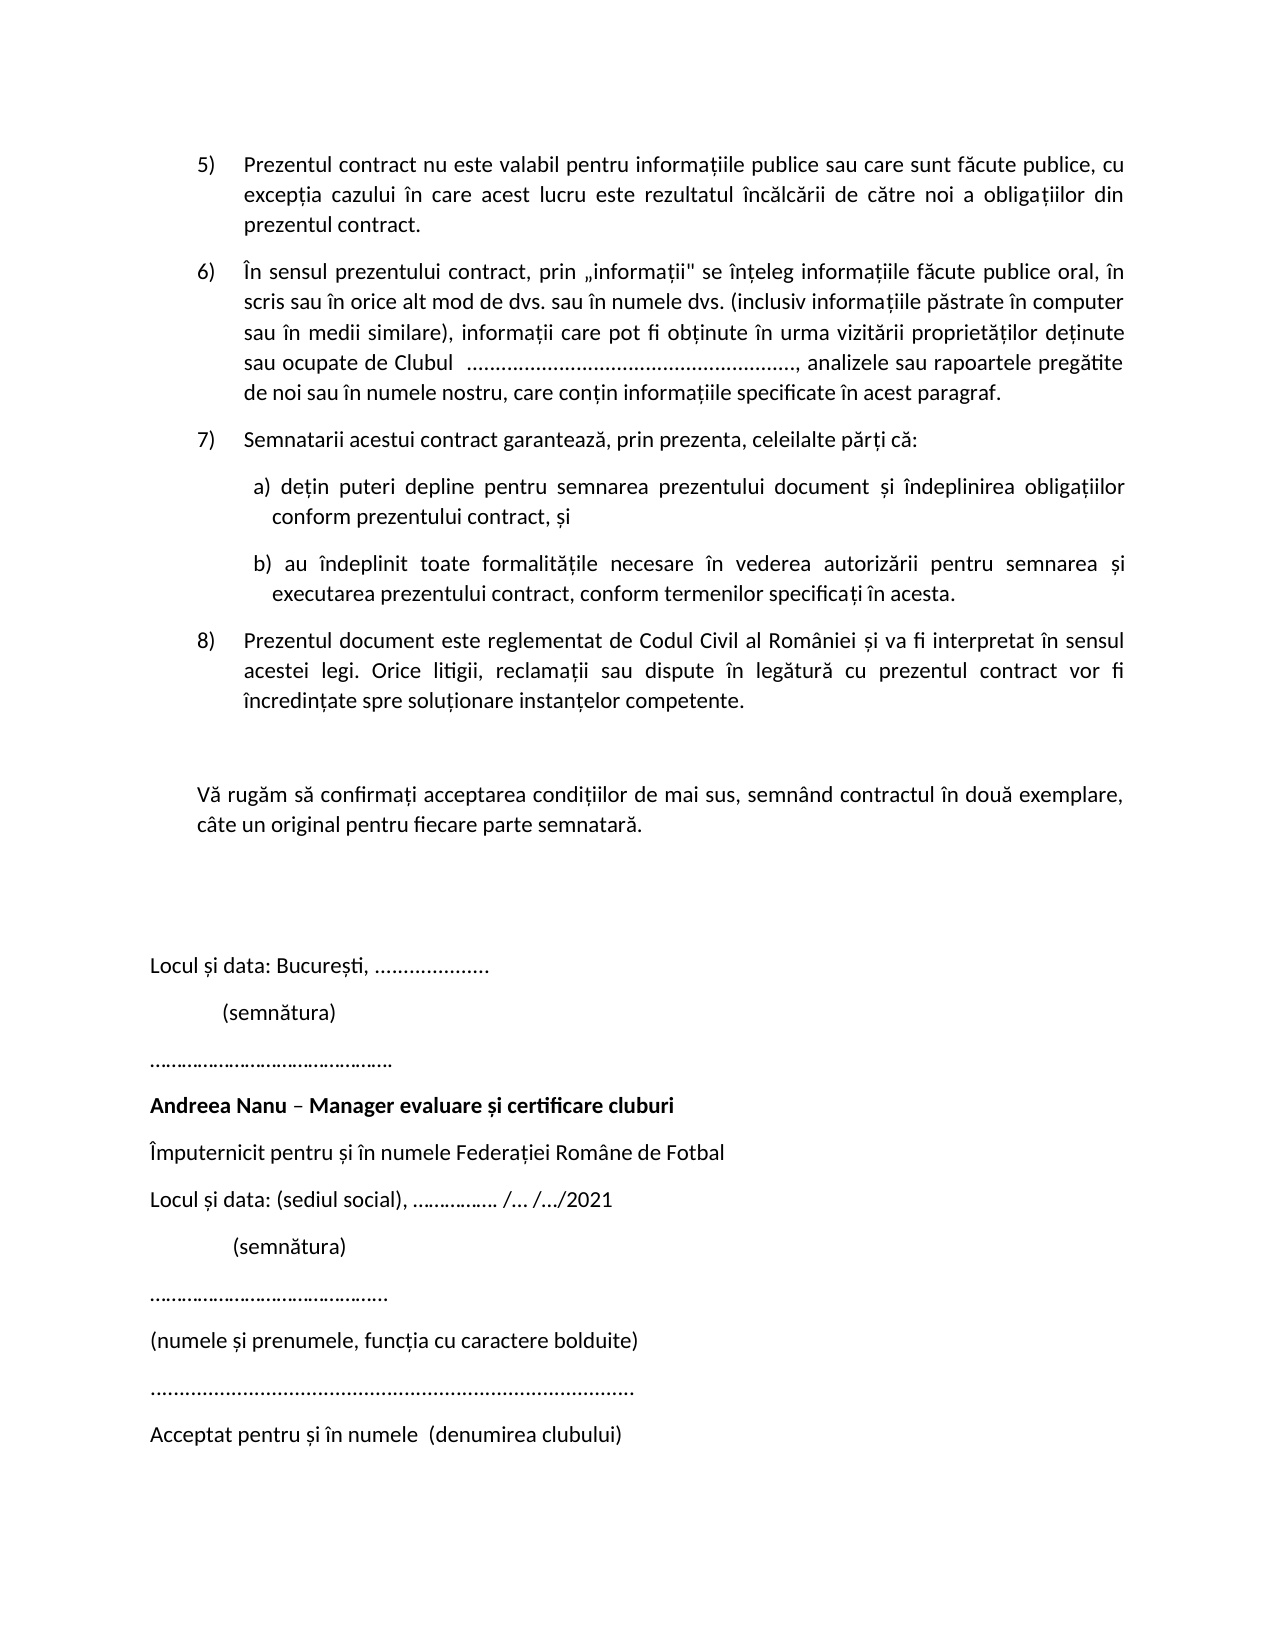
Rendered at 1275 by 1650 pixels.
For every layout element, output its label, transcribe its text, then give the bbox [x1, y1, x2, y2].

text .................................................................................... [150, 1373, 1125, 1401]
text ………………………………………. [150, 1045, 1125, 1073]
text 8) Prezentul document este reglementat de Codul Civil al României şi va fi interpretat în sensul acestei legi. Orice litigii, reclamaţii sau dispute în legătură cu prezentul contract vor fi încredinţate spre soluţionare instanţelor competente. [197, 626, 1125, 714]
text b) au îndeplinit toate formalităţile necesare în vederea autorizării pentru semnarea şi executarea prezentului contract, conform termenilor specificaţi în acesta. [253, 549, 1125, 607]
text Locul şi data: București, .................... [150, 951, 1125, 979]
text 7) Semnatarii acestui contract garantează, prin prezenta, celeilalte părţi că: [197, 425, 1125, 453]
text Împuternicit pentru şi în numele Federaţiei Române de Fotbal [150, 1138, 1125, 1167]
text Locul şi data: (sediul social), ……………. /… /…/2021 [150, 1185, 1125, 1213]
text Acceptat pentru şi în numele (denumirea clubului) [150, 1420, 1125, 1448]
text a) deţin puteri depline pentru semnarea prezentului document şi îndeplinirea obligaţiilor conform prezentului contract, şi [253, 472, 1125, 530]
text (semnătura) [150, 1232, 1125, 1260]
text (semnătura) [150, 998, 1125, 1026]
text ……………………………………... [150, 1279, 1125, 1307]
text Vă rugăm să confirmaţi acceptarea condiţiilor de mai sus, semnând contractul în două exemplare, câte un original pentru fiecare parte semnatară. [197, 780, 1125, 838]
text 5) Prezentul contract nu este valabil pentru informaţiile publice sau care sunt făcute publice, cu excepţia cazului în care acest lucru este rezultatul încălcării de către noi a obligaţiilor din prezentul contract. [197, 150, 1125, 238]
text Andreea Nanu – Manager evaluare și certificare cluburi [150, 1092, 1125, 1120]
text (numele și prenumele, funcția cu caractere bolduite) [150, 1326, 1125, 1354]
text 6) În sensul prezentului contract, prin „informaţii" se înţeleg informaţiile făcute publice oral, în scris sau în orice alt mod de dvs. sau în numele dvs. (inclusiv informaţiile păstrate în computer sau în medii similare), informaţii care pot fi obţinute în urma vizitării proprietăţilor deţinute sau ocupate de Clubul ........................................................., analizele sau rapoartele pregătite de noi sau în numele nostru, care conţin informaţiile specificate în acest paragraf. [197, 257, 1125, 406]
